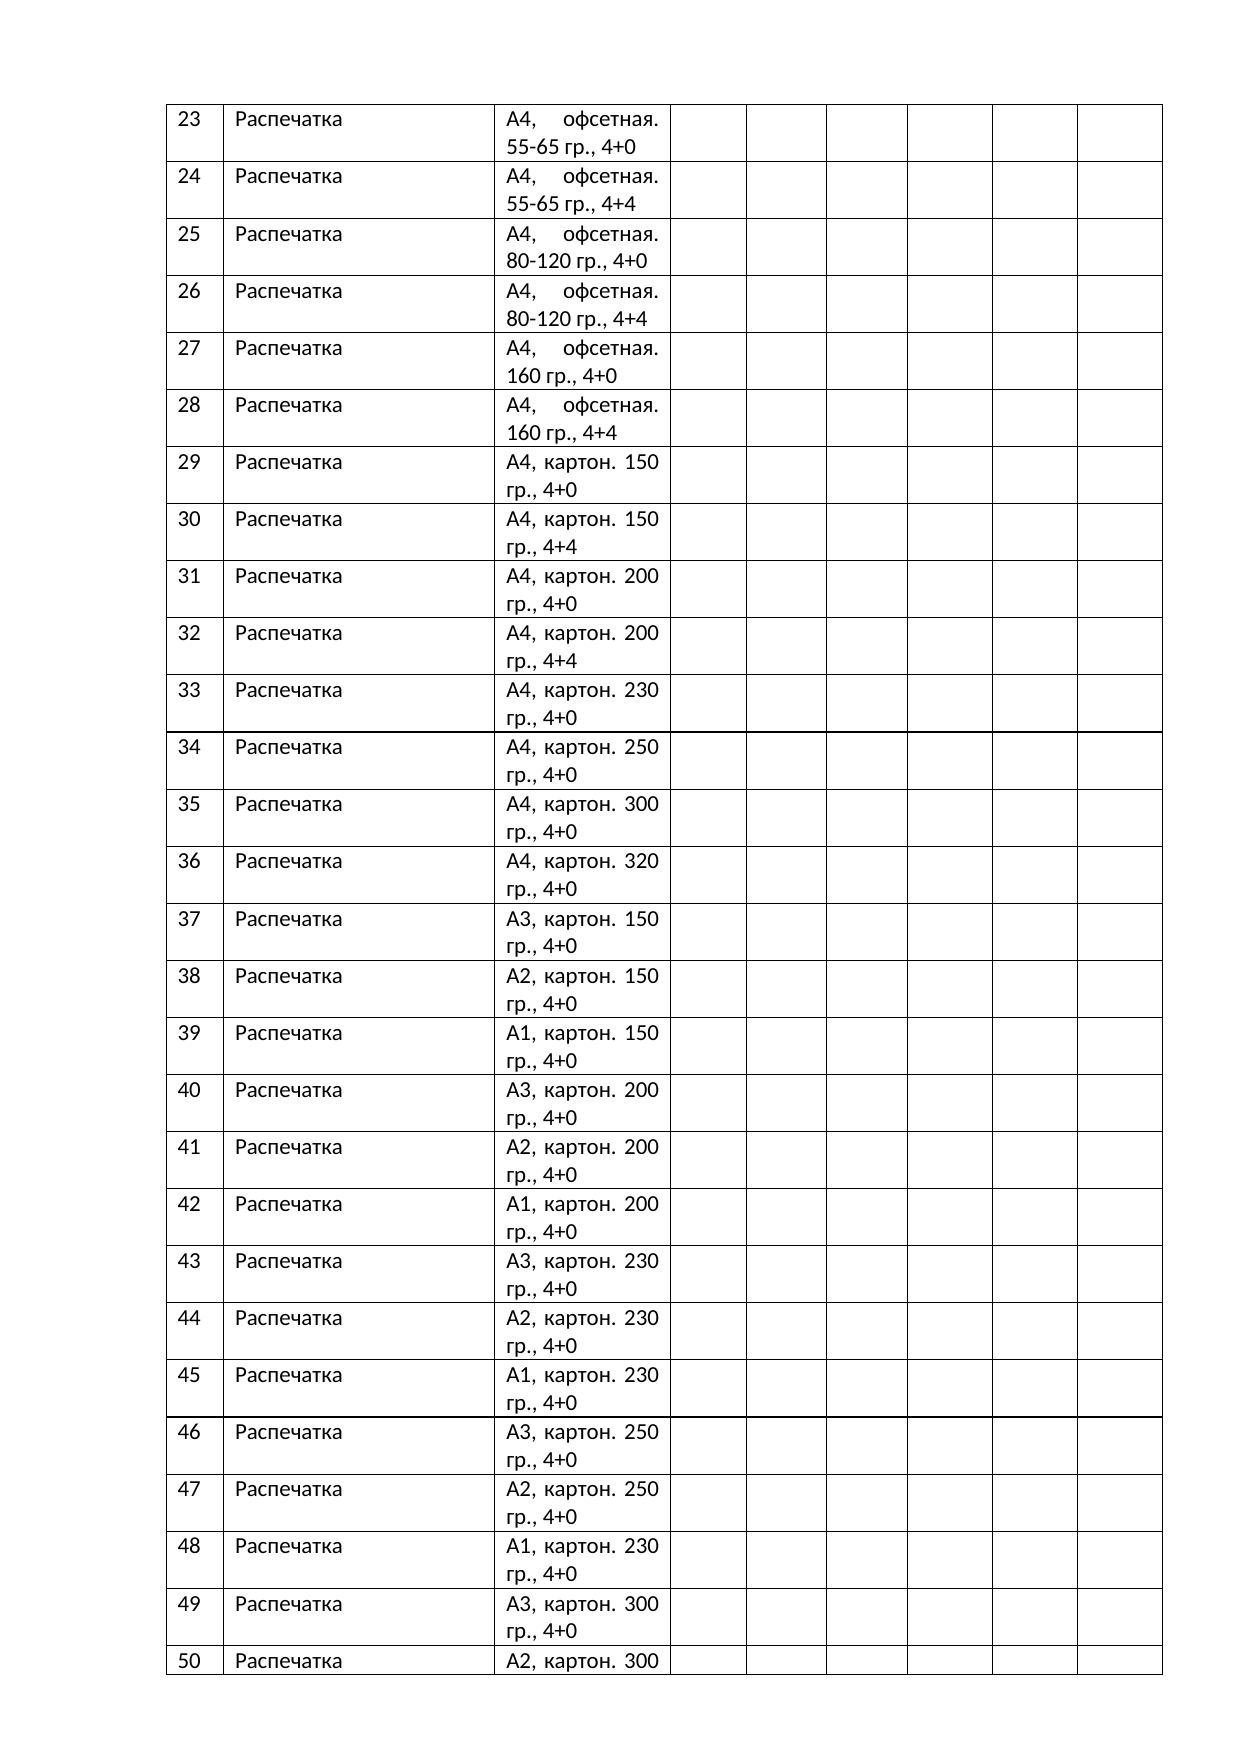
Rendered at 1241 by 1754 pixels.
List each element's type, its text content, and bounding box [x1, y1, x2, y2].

table_cell 29 [167, 447, 223, 503]
table_cell А4, офсетная. 80-120 гр., 4+4 [495, 276, 670, 332]
table_cell [993, 504, 1077, 560]
table_cell [908, 105, 992, 161]
table_cell [747, 447, 826, 503]
table_cell [827, 447, 907, 503]
table_cell А2, картон. 230 гр., 4+0 [495, 1303, 670, 1359]
table_cell А3, картон. 150 гр., 4+0 [495, 904, 670, 960]
table_cell [747, 390, 826, 446]
table_cell [671, 904, 746, 960]
table_cell [1078, 618, 1162, 674]
table_cell [1078, 1246, 1162, 1302]
table_cell [1078, 1189, 1162, 1245]
table_cell [747, 847, 826, 903]
table_cell 45 [167, 1360, 223, 1416]
table_cell 41 [167, 1132, 223, 1188]
table_cell [1078, 1132, 1162, 1188]
table_cell [1078, 790, 1162, 846]
table_cell А2, картон. 200 гр., 4+0 [495, 1132, 670, 1188]
table_cell [908, 561, 992, 617]
table_cell [908, 333, 992, 389]
table_cell [1078, 447, 1162, 503]
table_cell [671, 447, 746, 503]
table_cell Распечатка [224, 1075, 494, 1131]
table_cell Распечатка [224, 618, 494, 674]
table_cell [908, 1303, 992, 1359]
table_cell Распечатка [224, 276, 494, 332]
table_cell [993, 561, 1077, 617]
table_cell [1078, 1303, 1162, 1359]
table_cell [993, 1303, 1077, 1359]
table_cell Распечатка [224, 1018, 494, 1074]
table_cell Распечатка [224, 1189, 494, 1245]
table_cell [827, 1075, 907, 1131]
table_cell [827, 1246, 907, 1302]
table_cell [671, 847, 746, 903]
table_cell Распечатка [224, 447, 494, 503]
table_cell [993, 1075, 1077, 1131]
table_cell [908, 1189, 992, 1245]
table_cell [671, 1189, 746, 1245]
table_cell А4, офсетная. 55-65 гр., 4+4 [495, 162, 670, 218]
table_cell [908, 1418, 992, 1473]
table_cell [993, 390, 1077, 446]
table_cell [671, 561, 746, 617]
table_cell Распечатка [224, 333, 494, 389]
table_cell [993, 790, 1077, 846]
table_cell [671, 219, 746, 275]
table_cell [671, 1475, 746, 1531]
table_cell [671, 675, 746, 731]
table_cell Распечатка [224, 1360, 494, 1416]
table_cell 34 [167, 733, 223, 788]
table_cell Распечатка [224, 162, 494, 218]
table_cell [993, 1018, 1077, 1074]
table_cell [827, 847, 907, 903]
table_cell Распечатка [224, 504, 494, 560]
table_cell [827, 618, 907, 674]
table_cell А2, картон. 250 гр., 4+0 [495, 1475, 670, 1531]
table_cell [671, 733, 746, 788]
table_cell [747, 961, 826, 1017]
table_cell А1, картон. 230 гр., 4+0 [495, 1532, 670, 1588]
table_cell 33 [167, 675, 223, 731]
table_cell [908, 1018, 992, 1074]
table_cell А4, картон. 230 гр., 4+0 [495, 675, 670, 731]
table_cell 25 [167, 219, 223, 275]
table_cell [993, 847, 1077, 903]
table_cell [908, 1075, 992, 1131]
table_cell [747, 1360, 826, 1416]
table_cell [993, 447, 1077, 503]
table_cell [671, 618, 746, 674]
table_cell [993, 1189, 1077, 1245]
table_cell 37 [167, 904, 223, 960]
table_cell [747, 276, 826, 332]
table_cell [827, 1532, 907, 1588]
table_cell Распечатка [224, 1246, 494, 1302]
table_cell [747, 1075, 826, 1131]
table_cell А4, картон. 320 гр., 4+0 [495, 847, 670, 903]
table_cell [1078, 561, 1162, 617]
table_cell [747, 1532, 826, 1588]
table_cell [908, 1589, 992, 1645]
table_cell 46 [167, 1418, 223, 1473]
table_cell 42 [167, 1189, 223, 1245]
table_cell [747, 504, 826, 560]
table_cell [827, 276, 907, 332]
table_cell 30 [167, 504, 223, 560]
table_cell [1078, 504, 1162, 560]
table_cell [1078, 390, 1162, 446]
table_cell [1078, 1018, 1162, 1074]
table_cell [495, 1646, 670, 1674]
table_cell [908, 1360, 992, 1416]
table_cell [908, 675, 992, 731]
table_cell А3, картон. 230 гр., 4+0 [495, 1246, 670, 1302]
table_cell А2, картон. 150 гр., 4+0 [495, 961, 670, 1017]
table_cell [993, 105, 1077, 161]
table_cell Распечатка [224, 561, 494, 617]
table_cell Распечатка [224, 904, 494, 960]
table_cell [908, 162, 992, 218]
table_cell [671, 1132, 746, 1188]
table_cell [1078, 733, 1162, 788]
table_cell 39 [167, 1018, 223, 1074]
table_cell [1078, 1532, 1162, 1588]
table_cell 26 [167, 276, 223, 332]
table_cell [747, 1189, 826, 1245]
table_cell [827, 790, 907, 846]
table_cell [908, 390, 992, 446]
table_cell [747, 1018, 826, 1074]
table_cell Распечатка [224, 1475, 494, 1531]
table_cell [993, 276, 1077, 332]
table_cell [1078, 847, 1162, 903]
table_cell А3, картон. 300 гр., 4+0 [495, 1589, 670, 1645]
table_cell [827, 1475, 907, 1531]
table_cell [1078, 675, 1162, 731]
table_cell [908, 1532, 992, 1588]
table_cell А4, картон. 300 гр., 4+0 [495, 790, 670, 846]
table_cell [827, 1418, 907, 1473]
table_cell [827, 904, 907, 960]
table_cell А4, картон. 150 гр., 4+4 [495, 504, 670, 560]
table_cell [908, 447, 992, 503]
table_cell [993, 1589, 1077, 1645]
table_cell [993, 675, 1077, 731]
table_cell Распечатка [224, 675, 494, 731]
table_cell [827, 1303, 907, 1359]
table_cell 28 [167, 390, 223, 446]
table_cell Распечатка [224, 219, 494, 275]
table_cell [671, 162, 746, 218]
table_cell Распечатка [224, 1532, 494, 1588]
table_cell 36 [167, 847, 223, 903]
table_cell [908, 961, 992, 1017]
table_cell [671, 1018, 746, 1074]
table_cell [1078, 961, 1162, 1017]
table_cell [993, 961, 1077, 1017]
table_cell [908, 504, 992, 560]
table_cell [993, 1246, 1077, 1302]
table_cell [671, 1589, 746, 1645]
table_cell [747, 1418, 826, 1473]
table_cell [671, 105, 746, 161]
table_cell Распечатка [224, 790, 494, 846]
table_cell А4, офсетная. 55-65 гр., 4+0 [495, 105, 670, 161]
table_cell [993, 219, 1077, 275]
table_cell Распечатка [224, 1132, 494, 1188]
table_cell [827, 390, 907, 446]
table_cell [993, 1646, 1077, 1674]
table_cell [747, 219, 826, 275]
table_cell [827, 733, 907, 788]
table_cell А4, офсетная. 160 гр., 4+4 [495, 390, 670, 446]
table_cell [827, 1360, 907, 1416]
table_cell [827, 333, 907, 389]
table_cell Распечатка [224, 1303, 494, 1359]
table_cell [747, 561, 826, 617]
table_cell [1078, 904, 1162, 960]
table_cell [827, 1132, 907, 1188]
table_cell Распечатка [224, 105, 494, 161]
table_cell [747, 1132, 826, 1188]
table_cell [671, 504, 746, 560]
table_cell А3, картон. 250 гр., 4+0 [495, 1418, 670, 1473]
table_cell [671, 1532, 746, 1588]
table_cell [827, 1589, 907, 1645]
table_cell Распечатка [224, 390, 494, 446]
table_cell 27 [167, 333, 223, 389]
table_cell [747, 105, 826, 161]
table_cell [827, 961, 907, 1017]
table_cell [827, 1646, 907, 1674]
table_cell [908, 847, 992, 903]
table_cell 47 [167, 1475, 223, 1531]
table_cell [993, 1475, 1077, 1531]
table_cell [908, 1246, 992, 1302]
table_cell А3, картон. 200 гр., 4+0 [495, 1075, 670, 1131]
table_cell 23 [167, 105, 223, 161]
table_cell [671, 1418, 746, 1473]
table_cell А4, офсетная. 80-120 гр., 4+0 [495, 219, 670, 275]
table_cell [671, 961, 746, 1017]
table_cell [671, 1075, 746, 1131]
table_cell [671, 790, 746, 846]
table_cell [1078, 1646, 1162, 1674]
table_cell [908, 219, 992, 275]
table_cell [747, 1246, 826, 1302]
table_cell [1078, 1418, 1162, 1473]
table_cell [671, 1303, 746, 1359]
table_cell [993, 162, 1077, 218]
table_cell Распечатка [224, 1589, 494, 1645]
table_cell [993, 618, 1077, 674]
table_cell [671, 1246, 746, 1302]
table_cell А1, картон. 150 гр., 4+0 [495, 1018, 670, 1074]
table_cell [827, 1018, 907, 1074]
table_cell А4, картон. 250 гр., 4+0 [495, 733, 670, 788]
table_cell [993, 904, 1077, 960]
table_cell [1078, 1475, 1162, 1531]
table_cell [827, 675, 907, 731]
table_cell [747, 904, 826, 960]
table_cell [1078, 105, 1162, 161]
table_cell [908, 1475, 992, 1531]
table_cell [908, 276, 992, 332]
table_cell А4, картон. 200 гр., 4+4 [495, 618, 670, 674]
table_cell Распечатка [224, 961, 494, 1017]
table_cell [993, 1132, 1077, 1188]
table_cell [1078, 276, 1162, 332]
table_cell [908, 790, 992, 846]
table_cell [747, 333, 826, 389]
table_cell [671, 1360, 746, 1416]
table_cell [747, 162, 826, 218]
table_cell [747, 618, 826, 674]
table_cell [993, 733, 1077, 788]
table_cell 24 [167, 162, 223, 218]
table_cell А1, картон. 230 гр., 4+0 [495, 1360, 670, 1416]
table_cell [827, 504, 907, 560]
table_cell [993, 1418, 1077, 1473]
table_cell А4, офсетная. 160 гр., 4+0 [495, 333, 670, 389]
table_cell [671, 390, 746, 446]
table_cell [1078, 1589, 1162, 1645]
table_cell [747, 675, 826, 731]
table_cell 31 [167, 561, 223, 617]
table_cell 38 [167, 961, 223, 1017]
table_cell 35 [167, 790, 223, 846]
table_cell [993, 333, 1077, 389]
table_cell [908, 733, 992, 788]
table_cell Распечатка [224, 1646, 494, 1674]
table_cell А4, картон. 150 гр., 4+0 [495, 447, 670, 503]
table_cell [747, 733, 826, 788]
table_cell 43 [167, 1246, 223, 1302]
table_cell [747, 1589, 826, 1645]
table_cell 48 [167, 1532, 223, 1588]
table_cell 50 [167, 1646, 223, 1674]
table_cell [908, 1132, 992, 1188]
table_cell [827, 219, 907, 275]
table_cell [993, 1360, 1077, 1416]
table_cell А1, картон. 200 гр., 4+0 [495, 1189, 670, 1245]
table_cell [827, 561, 907, 617]
table_cell [1078, 162, 1162, 218]
table_cell [671, 276, 746, 332]
table_cell [1078, 219, 1162, 275]
table_cell Распечатка [224, 1418, 494, 1473]
table_cell А4, картон. 200 гр., 4+0 [495, 561, 670, 617]
table_cell 40 [167, 1075, 223, 1131]
table_cell [827, 162, 907, 218]
table_cell 49 [167, 1589, 223, 1645]
table_cell [747, 1303, 826, 1359]
table_cell [827, 105, 907, 161]
table_cell [827, 1189, 907, 1245]
table_cell [671, 333, 746, 389]
table_cell [1078, 1075, 1162, 1131]
table_cell [671, 1646, 746, 1674]
table_cell [908, 904, 992, 960]
table_cell [1078, 333, 1162, 389]
table_cell [747, 1475, 826, 1531]
table_cell [747, 1646, 826, 1674]
table_cell [993, 1532, 1077, 1588]
table_cell 32 [167, 618, 223, 674]
table_cell Распечатка [224, 847, 494, 903]
table_cell [747, 790, 826, 846]
table_cell Распечатка [224, 733, 494, 788]
table_cell [1078, 1360, 1162, 1416]
table_cell [908, 618, 992, 674]
table_cell [908, 1646, 992, 1674]
table_cell 44 [167, 1303, 223, 1359]
